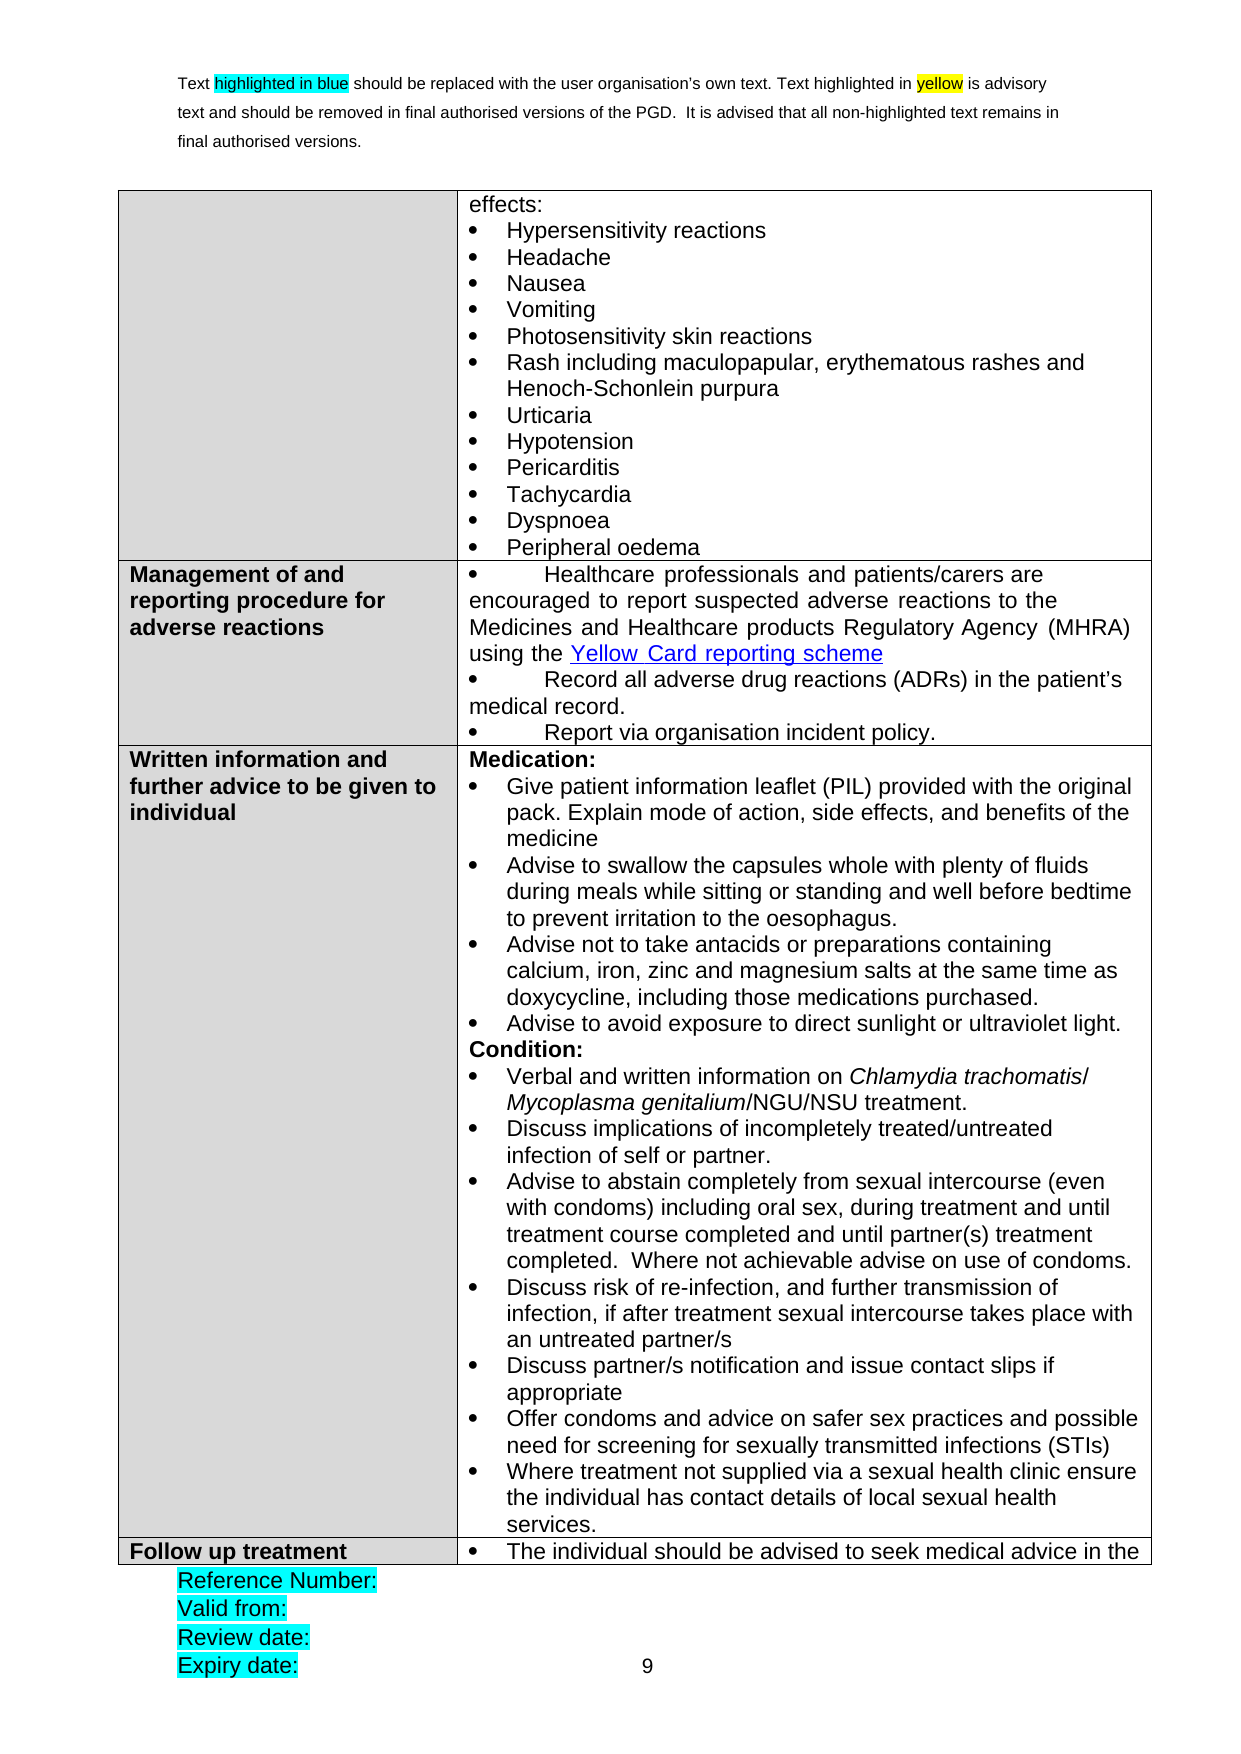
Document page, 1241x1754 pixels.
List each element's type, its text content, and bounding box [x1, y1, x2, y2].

table_cell Management of and reporting procedure for adverse reactions [119, 561, 457, 745]
table_cell Healthcare professionals and patients/carers are encouraged to report suspected adverse reactions to the Medicines and Healthcare products Regulatory Agency (MHRA) using the Yellow Card reporting scheme Record all adverse drug reactions (ADRs) in the patient’s medical record. Report via organisation incident policy. [458, 561, 1151, 745]
table_cell Medication: Give patient information leaflet (PIL) provided with the original pack. Explain mode of action, side effects, and benefits of the medicine Advise to swallow the capsules whole with plenty of fluids during meals while sitting or standing and well before bedtime to prevent irritation to the oesophagus. Advise not to take antacids or preparations containing calcium, iron, zinc and magnesium salts at the same time as doxycycline, including those medications purchased. Advise to avoid exposure to direct sunlight or ultraviolet light. Condition: Verbal and written information on Chlamydia trachomatis/ Mycoplasma genitalium/NGU/NSU treatment. Discuss implications of incompletely treated/untreated infection of self or partner. Advise to abstain completely from sexual intercourse (even with condoms) including oral sex, during treatment and until treatment course completed and until partner(s) treatment completed. Where not achievable advise on use of condoms. Discuss risk of re-infection, and further transmission of infection, if after treatment sexual intercourse takes place with an untreated partner/s Discuss partner/s notification and issue contact slips if appropriate Offer condoms and advice on safer sex practices and possible need for screening for sexually transmitted infections (STIs) Where treatment not supplied via a sexual health clinic ensure the individual has contact details of local sexual health services. [458, 746, 1151, 1537]
table_cell Written information and further advice to be given to individual [119, 746, 457, 1537]
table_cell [458, 191, 1151, 560]
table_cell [119, 191, 457, 560]
table_cell Follow up treatment [119, 1538, 457, 1564]
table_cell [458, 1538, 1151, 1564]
